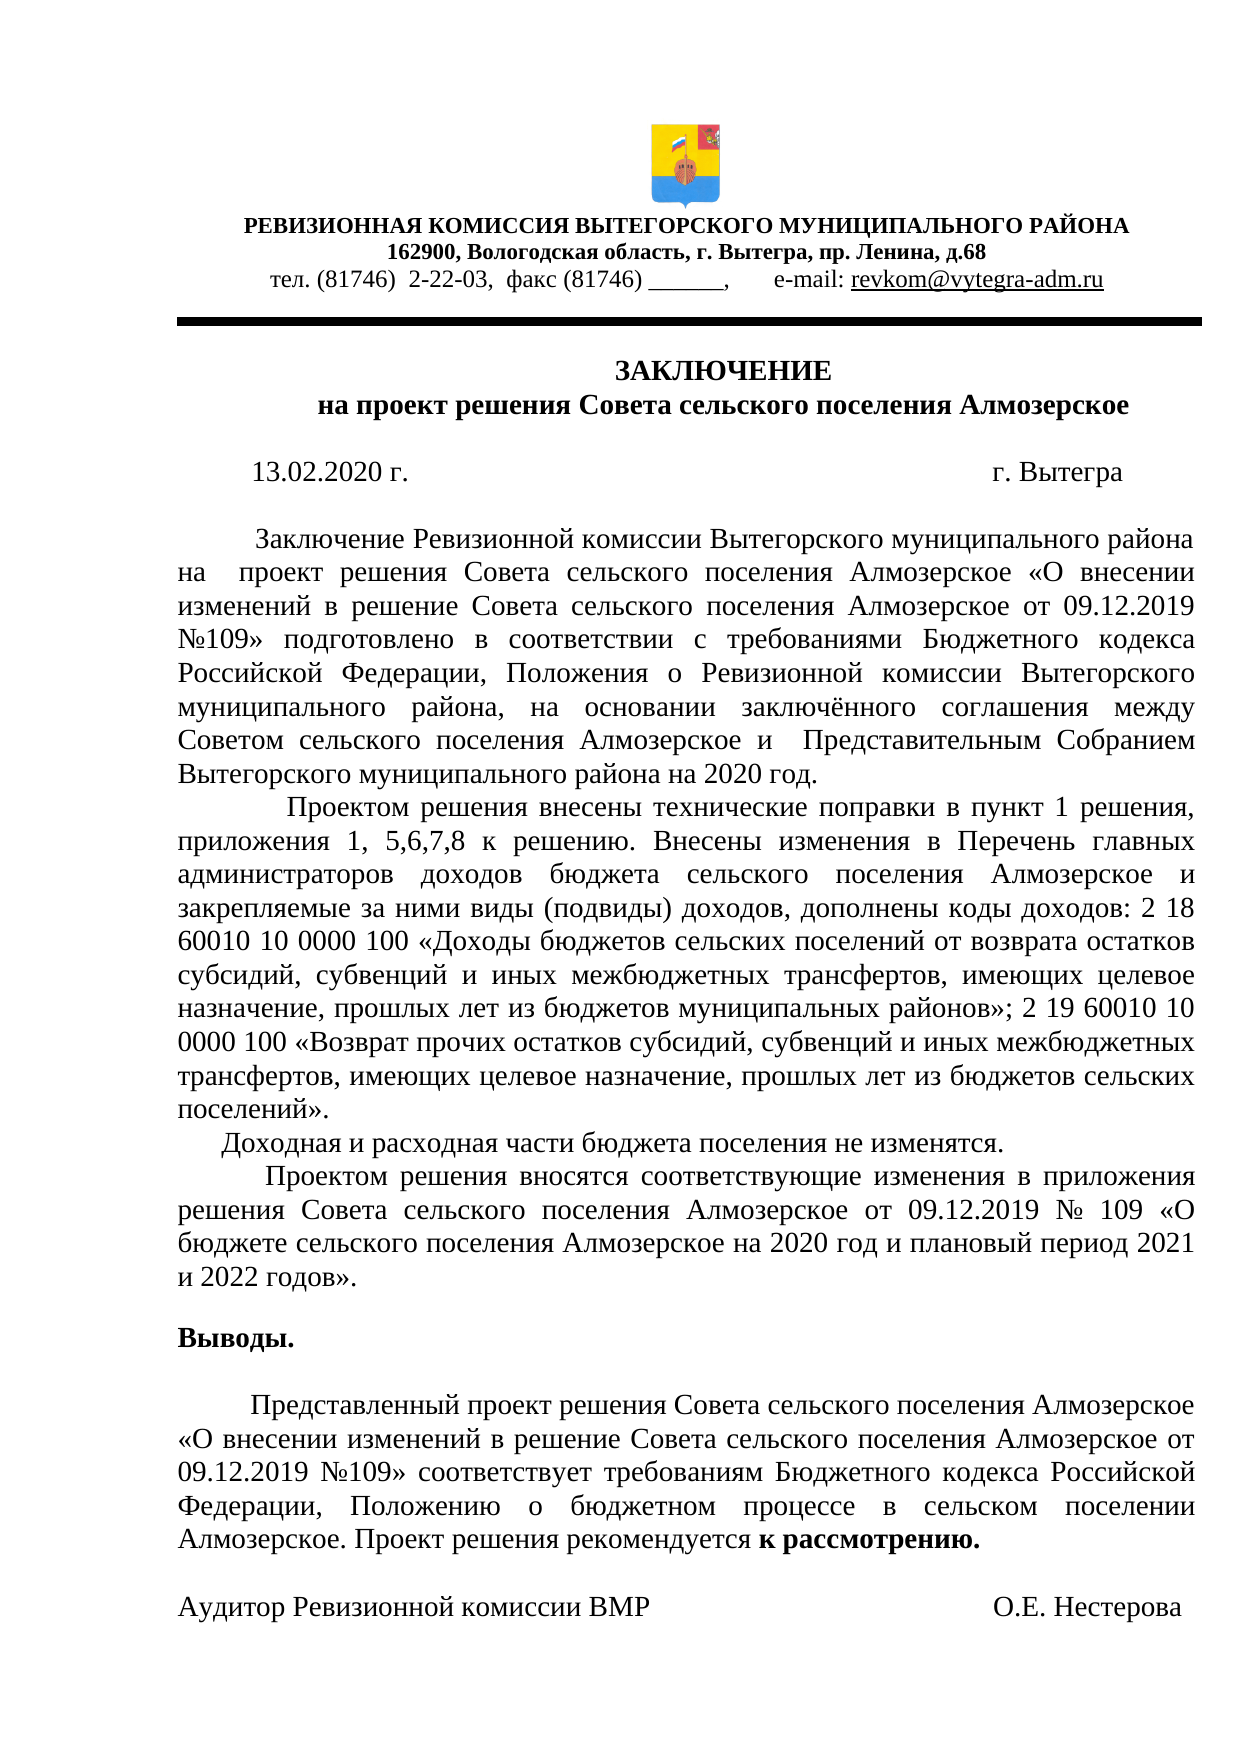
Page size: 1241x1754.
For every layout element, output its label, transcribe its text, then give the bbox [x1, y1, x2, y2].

text ЗАКЛЮЧЕНИЕ [177, 353, 1196, 387]
text Заключение Ревизионной комиссии Вытегорского муниципального района на проект решения Совета сельского поселения Алмозерское «О внесении изменений в решение Совета сельского поселения Алмозерское от 09.12.2019 №109» подготовлено в соответствии с требованиями Бюджетного кодекса Российской Федерации, Положения о Ревизионной комиссии Вытегорского муниципального района, на основании заключённого соглашения между Советом сельского поселения Алмозерское и Представительным Собранием Вытегорского муниципального района на 2020 год. [177, 521, 1196, 789]
text Аудитор Ревизионной комиссии ВМР О.Е. Нестерова [177, 1589, 1196, 1622]
text на проект решения Совета сельского поселения Алмозерское [177, 387, 1196, 420]
text Представленный проект решения Совета сельского поселения Алмозерское «О внесении изменений в решение Совета сельского поселения Алмозерское от 09.12.2019 №109» соответствует требованиям Бюджетного кодекса Российской Федерации, Положению о бюджетном процессе в сельском поселении Алмозерское. Проект решения рекомендуется к рассмотрению. [177, 1387, 1196, 1555]
text Выводы. [177, 1320, 1196, 1354]
text РЕВИЗИОННАЯ КОМИССИЯ ВЫТЕГОРСКОГО МУНИЦИПАЛЬНОГО РАЙОНА [177, 212, 1196, 238]
text Доходная и расходная части бюджета поселения не изменятся. [177, 1125, 1196, 1158]
text Проектом решения вносятся соответствующие изменения в приложения решения Совета сельского поселения Алмозерское от 09.12.2019 № 109 «О бюджете сельского поселения Алмозерское на 2020 год и плановый период 2021 и 2022 годов». [177, 1158, 1196, 1292]
picture [646, 118, 727, 212]
text Проектом решения внесены технические поправки в пункт 1 решения, приложения 1, 5,6,7,8 к решению. Внесены изменения в Перечень главных администраторов доходов бюджета сельского поселения Алмозерское и закрепляемые за ними виды (подвиды) доходов, дополнены коды доходов: 2 18 60010 10 0000 100 «Доходы бюджетов сельских поселений от возврата остатков субсидий, субвенций и иных межбюджетных трансфертов, имеющих целевое назначение, прошлых лет из бюджетов муниципальных районов»; 2 19 60010 10 0000 100 «Возврат прочих остатков субсидий, субвенций и иных межбюджетных трансфертов, имеющих целевое назначение, прошлых лет из бюджетов сельских поселений». [177, 789, 1196, 1125]
text 162900, Вологодская область, г. Вытегра, пр. Ленина, д.68 [177, 238, 1196, 264]
text тел. (81746) 2-22-03, факс (81746) ______, e-mail: revkom@vytegra-adm.ru [177, 264, 1196, 293]
text 13.02.2020 г. г. Вытегра [177, 454, 1196, 487]
